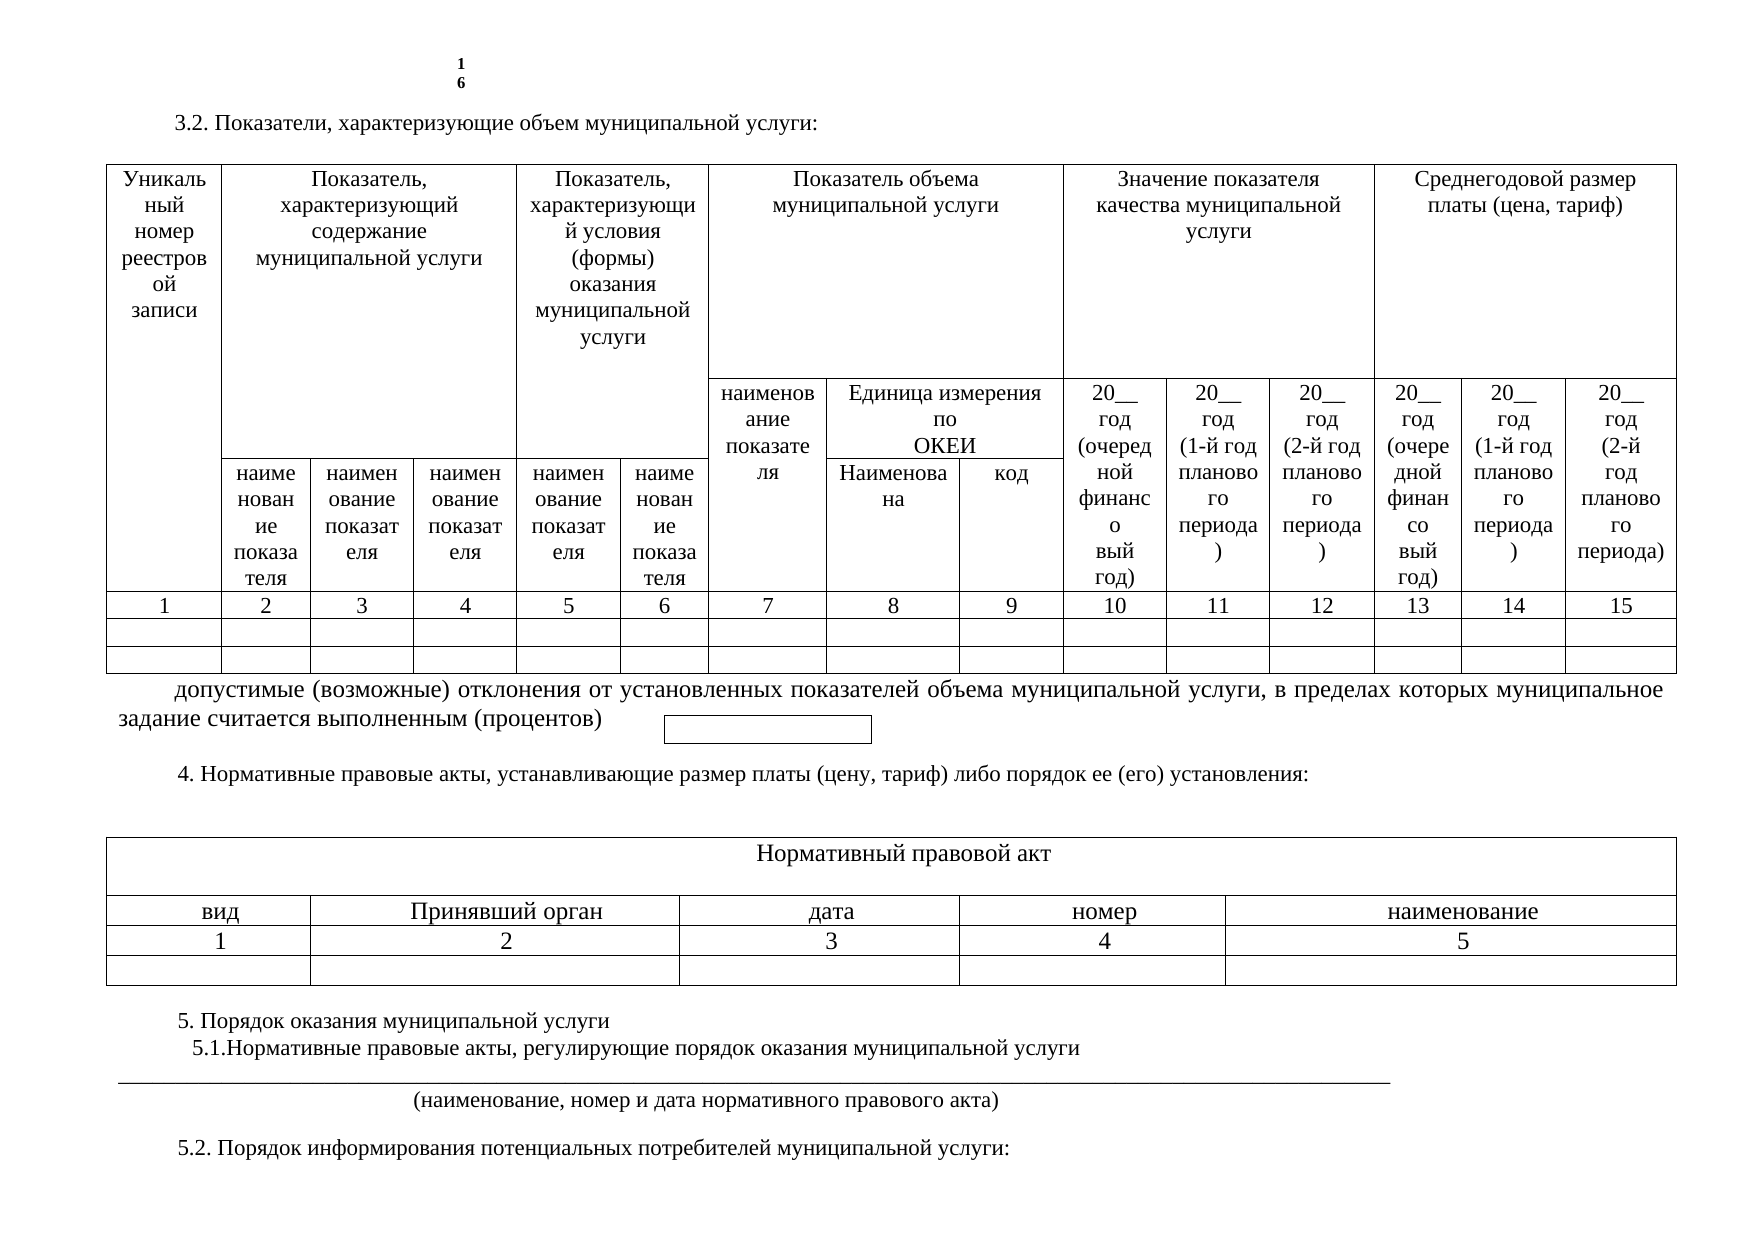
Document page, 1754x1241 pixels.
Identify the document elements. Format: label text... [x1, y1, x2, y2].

table_header [665, 716, 871, 743]
table_cell 15 [1566, 592, 1676, 618]
table_cell [1462, 619, 1565, 646]
table_cell 12 [1270, 592, 1374, 618]
table_cell 20__ год (2-й год планового периода) [1270, 379, 1374, 591]
table_header Показатель, характеризующий условия (формы) оказания муниципальной услуги [517, 165, 708, 349]
table_cell [621, 647, 708, 673]
table_cell [827, 619, 959, 646]
table_cell 20__ год (2-й год планового периода) [1566, 379, 1676, 591]
text 5. Порядок оказания муниципальной услуги [118, 1007, 1665, 1033]
table_cell [414, 647, 516, 673]
table_header Нормативный правовой акт [107, 838, 1676, 895]
text 5.1.Нормативные правовые акты, регулирующие порядок оказания муниципальной услуги [118, 1033, 1665, 1060]
table_cell 1 [107, 592, 221, 618]
table_cell 3 [680, 926, 959, 955]
text 5.2. Порядок информирования потенциальных потребителей муниципальной услуги: [118, 1134, 1665, 1161]
table_cell [680, 956, 959, 984]
table_cell номер [960, 896, 1225, 925]
table_cell наименование показателя [709, 379, 826, 591]
table_cell наименование показателя [621, 459, 708, 591]
table_cell [222, 378, 516, 458]
table_cell 3 [311, 592, 413, 618]
table_header Уникальный номер реестровой записи [107, 165, 221, 591]
table_cell 2 [311, 926, 679, 955]
text (наименование, номер и дата нормативного правового акта) [339, 1086, 1665, 1113]
table_cell [1462, 647, 1565, 673]
table_cell [827, 647, 959, 673]
table_cell [1566, 619, 1676, 646]
table_cell [709, 619, 826, 646]
table_cell 10 [1064, 592, 1166, 618]
table_cell [311, 647, 413, 673]
table_cell Наименована [827, 459, 959, 591]
table_cell [1566, 647, 1676, 673]
table_cell [517, 349, 708, 458]
table_cell 8 [827, 592, 959, 618]
table_cell [1375, 619, 1461, 646]
table_cell [1064, 647, 1166, 673]
table_cell [311, 619, 413, 646]
table_cell 1 [107, 926, 310, 955]
table_cell [107, 619, 221, 646]
table_header Значение показателя качества муниципальной услуги [1064, 165, 1374, 378]
table_cell 5 [517, 592, 620, 618]
table_cell дата [680, 896, 959, 925]
table_cell код [960, 459, 1063, 591]
table_cell 20__ год (1-й год планового периода) [1167, 379, 1269, 591]
table_cell наименование [1226, 896, 1676, 925]
table_cell 7 [709, 592, 826, 618]
table_cell [107, 956, 310, 984]
table_cell [414, 619, 516, 646]
table_cell 9 [960, 592, 1063, 618]
table_cell 14 [1462, 592, 1565, 618]
table_cell [1226, 956, 1676, 984]
table_header Среднегодовой размер платы (цена, тариф) [1375, 165, 1676, 378]
text 4. Нормативные правовые акты, устанавливающие размер платы (цену, тариф) либо порядок ее (его) установления: [118, 760, 1665, 787]
table_cell 4 [414, 592, 516, 618]
table_cell 13 [1375, 592, 1461, 618]
table_cell [709, 647, 826, 673]
table_cell 4 [960, 926, 1225, 955]
table_header Показатель, характеризующий содержание муниципальной услуги [222, 165, 516, 378]
text 3.2. Показатели, характеризующие объем муниципальной услуги: [118, 108, 1665, 135]
table_cell 5 [1226, 926, 1676, 955]
table_cell 2 [222, 592, 310, 618]
table_cell Принявший орган [311, 896, 679, 925]
table_cell [1270, 619, 1374, 646]
table_cell наименование показателя [517, 459, 620, 591]
table_cell [517, 619, 620, 646]
table_cell [960, 619, 1063, 646]
table_cell [1064, 619, 1166, 646]
table_header Показатель объема муниципальной услуги [709, 165, 1063, 378]
table_cell наименование показателя [311, 459, 413, 591]
table_cell наименование показателя [414, 459, 516, 591]
table_cell 11 [1167, 592, 1269, 618]
table_cell [222, 619, 310, 646]
table_cell [960, 647, 1063, 673]
text _______________________________________________________________________________________________________________ [118, 1060, 1665, 1086]
table_cell [621, 619, 708, 646]
table_cell наименование показателя [222, 459, 310, 591]
table_cell [1270, 647, 1374, 673]
table_cell [960, 956, 1225, 984]
table_cell 20__ год (очередной финансо вый год) [1064, 379, 1166, 591]
table_cell вид [107, 896, 310, 925]
table_cell [107, 647, 221, 673]
table_cell [517, 647, 620, 673]
table_cell [311, 956, 679, 984]
table_cell Единица измерения по ОКЕИ [827, 379, 1063, 458]
table_cell [1167, 619, 1269, 646]
table_cell [1167, 647, 1269, 673]
table_cell 20__ год (очередной финансо вый год) [1375, 379, 1461, 591]
text допустимые (возможные) отклонения от установленных показателей объема муниципальной услуги, в пределах которых муниципальное задание считается выполненным (процентов) [118, 674, 1665, 732]
table_cell 6 [621, 592, 708, 618]
table_cell 20__ год (1-й год планового периода) [1462, 379, 1565, 591]
table_cell [222, 647, 310, 673]
table_cell [1375, 647, 1461, 673]
